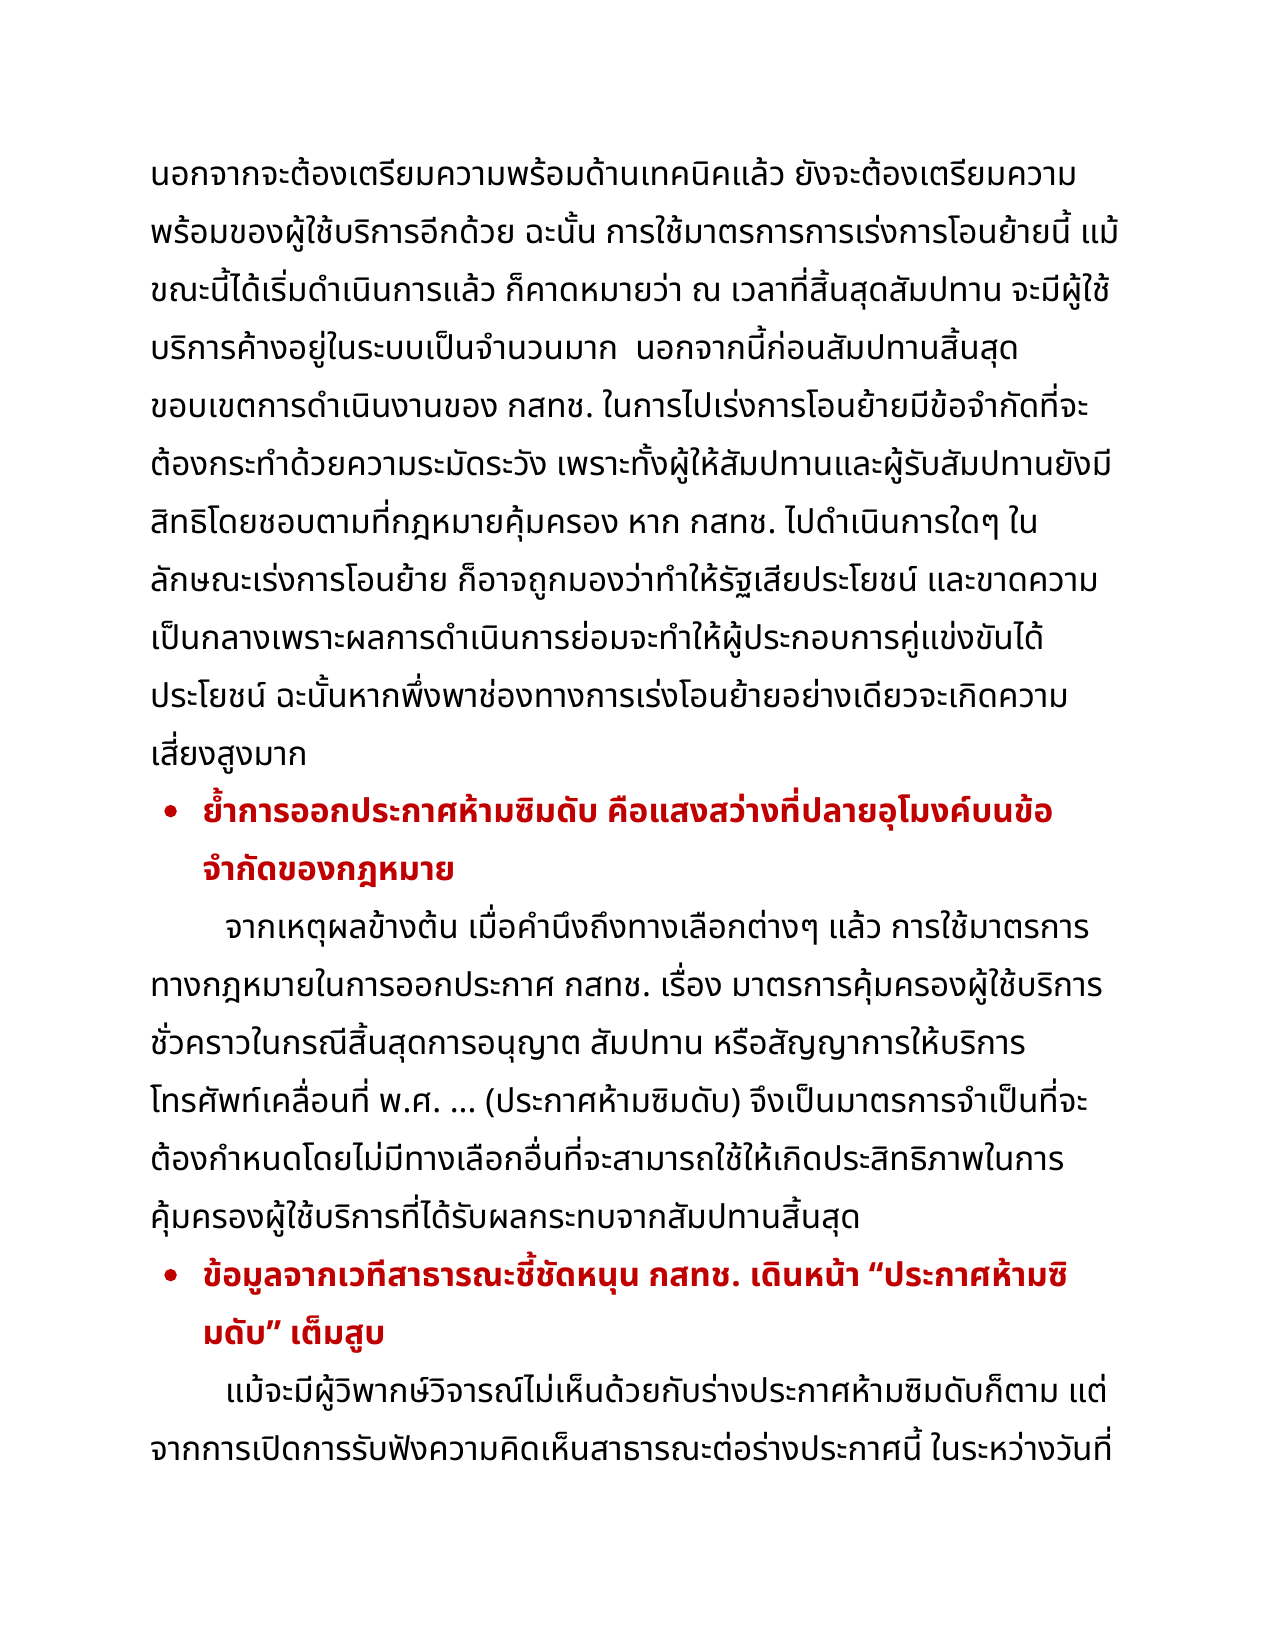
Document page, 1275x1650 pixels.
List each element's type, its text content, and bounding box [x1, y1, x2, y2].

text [150, 1367, 1125, 1476]
list ย้ำการออกประกาศห้ามซิมดับ คือแสงสว่างที่ปลายอุโมงค์บนข้อจำกัดของกฎหมาย [165, 787, 1125, 896]
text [150, 150, 1125, 780]
list ข้อมูลจากเวทีสาธารณะชี้ชัดหนุน กสทช. เดินหน้า “ประกาศห้ามซิมดับ” เต็มสูบ [165, 1251, 1125, 1360]
text จากเหตุผลข้างต้น เมื่อคำนึงถึงทางเลือกต่างๆ แล้ว การใช้มาตรการทางกฎหมายในการออกประกาศ กสทช. เรื่อง มาตรการคุ้มครองผู้ใช้บริการชั่วคราวในกรณีสิ้นสุดการอนุญาต สัมปทาน หรือสัญญาการให้บริการโทรศัพท์เคลื่อนที่ พ.ศ. ... (ประกาศห้ามซิมดับ) จึงเป็นมาตรการจำเป็นที่จะต้องกำหนดโดยไม่มีทางเลือกอื่นที่จะสามารถใช้ให้เกิดประสิทธิภาพในการคุ้มครองผู้ใช้บริการที่ได้รับผลกระทบจากสัมปทานสิ้นสุด [150, 903, 1125, 1244]
